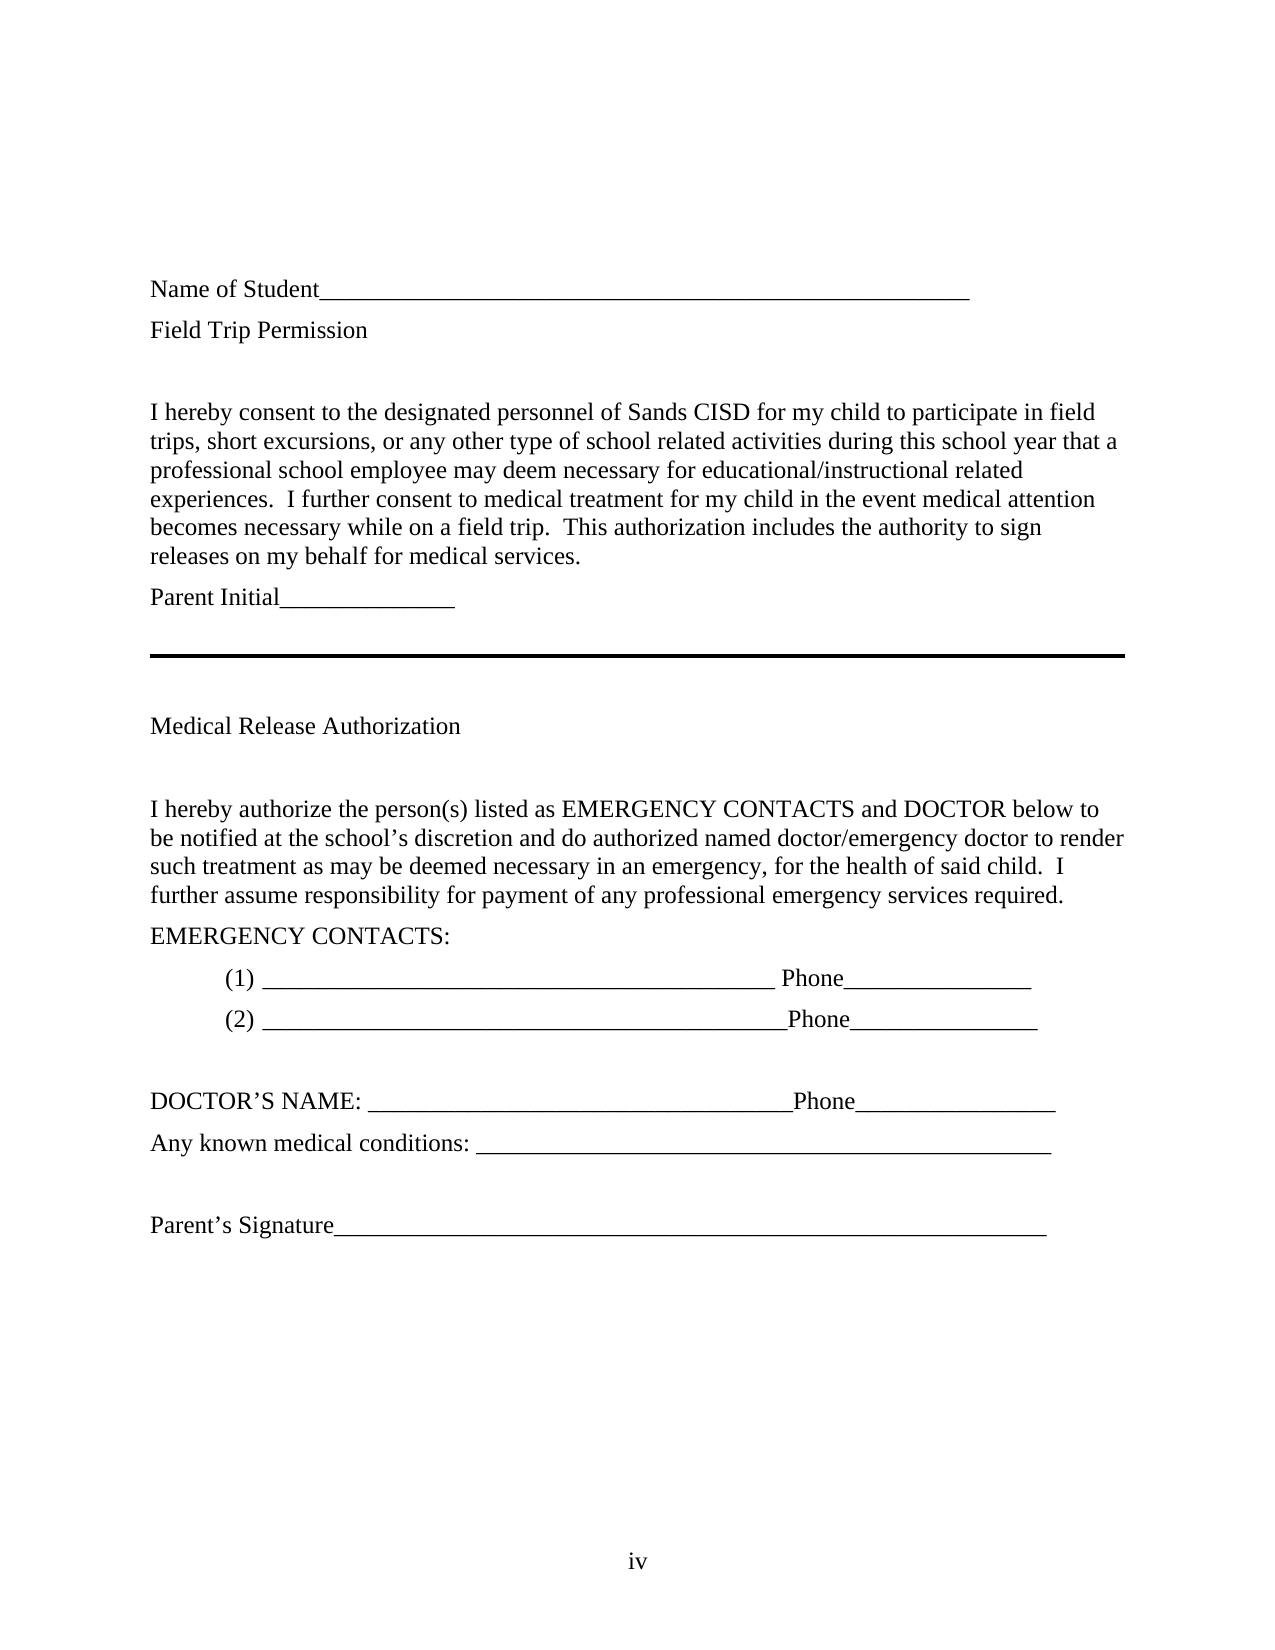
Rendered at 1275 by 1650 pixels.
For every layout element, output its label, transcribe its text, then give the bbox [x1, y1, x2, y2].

text DOCTOR’S NAME: __________________________________Phone________________ [150, 1086, 1125, 1115]
text Parent’s Signature_________________________________________________________ [150, 1210, 1125, 1239]
text EMERGENCY CONTACTS: [150, 921, 1125, 950]
subtitle Field Trip Permission [150, 315, 1125, 344]
text Name of Student____________________________________________________ [150, 274, 1125, 302]
text I hereby authorize the person(s) listed as EMERGENCY CONTACTS and DOCTOR below to be notified at the school’s discretion and do authorized named doctor/emergency doctor to render such treatment as may be deemed necessary in an emergency, for the health of said child. I further assume responsibility for payment of any professional emergency services required. [150, 794, 1125, 909]
subtitle Medical Release Authorization [150, 711, 1125, 740]
text Parent Initial______________ [150, 582, 1125, 611]
list _________________________________________ Phone_______________ [225, 963, 1125, 991]
text I hereby consent to the designated personnel of Sands CISD for my child to participate in field trips, short excursions, or any other type of school related activities during this school year that a professional school employee may deem necessary for educational/instructional related experiences. I further consent to medical treatment for my child in the event medical attention becomes necessary while on a field trip. This authorization includes the authority to sign releases on my behalf for medical services. [150, 397, 1125, 570]
text Any known medical conditions: ______________________________________________ [150, 1128, 1125, 1156]
list __________________________________________Phone_______________ [225, 1004, 1125, 1033]
